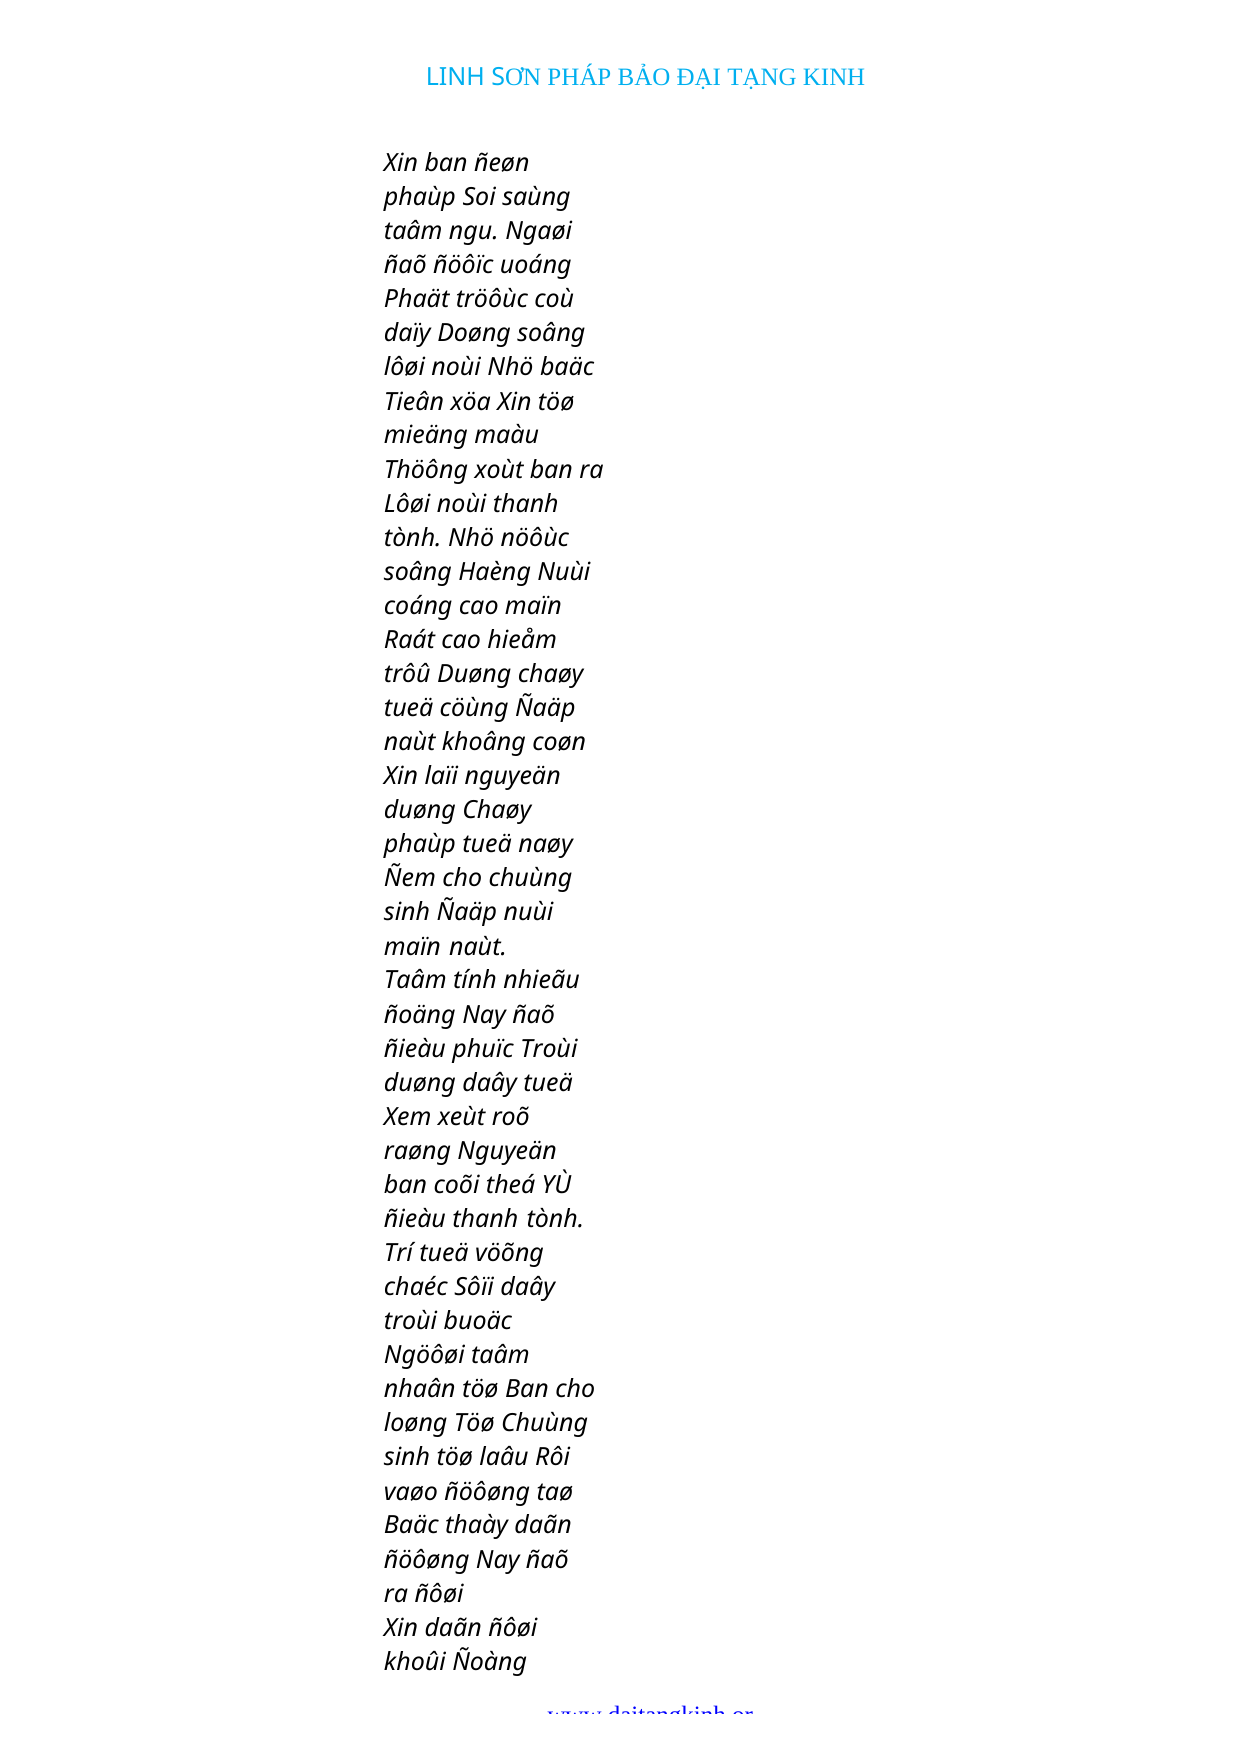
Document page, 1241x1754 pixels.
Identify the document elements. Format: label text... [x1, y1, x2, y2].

text Taâm tính nhieãu ñoäng Nay ñaõ ñieàu phuïc Troùi duøng daây tueä Xem xeùt roõ raøng Nguyeän ban coõi theá YÙ ñieàu thanh tònh. [384, 962, 600, 1235]
text Trí tueä vöõng chaéc Sôïi daây troùi buoäc Ngöôøi taâm nhaân töø Ban cho loøng Töø Chuùng sinh töø laâu Rôi vaøo ñöôøng taø Baäc thaày daãn ñöôøng Nay ñaõ ra ñôøi [384, 1235, 595, 1609]
text Xin ban ñeøn phaùp Soi saùng taâm ngu. Ngaøi ñaõ ñöôïc uoáng Phaät tröôùc coù daïy Doøng soâng lôøi noùi Nhö baäc Tieân xöa Xin töø mieäng maàu Thöông xoùt ban ra Lôøi noùi thanh tònh. Nhö nöôùc soâng Haèng Nuùi coáng cao maïn Raát cao hieåm trôû Duøng chaøy tueä cöùng Ñaäp naùt khoâng coøn Xin laïi nguyeän duøng Chaøy phaùp tueä naøy Ñem cho chuùng sinh Ñaäp nuùi maïn naùt. [384, 145, 604, 962]
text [384, 1609, 595, 1677]
